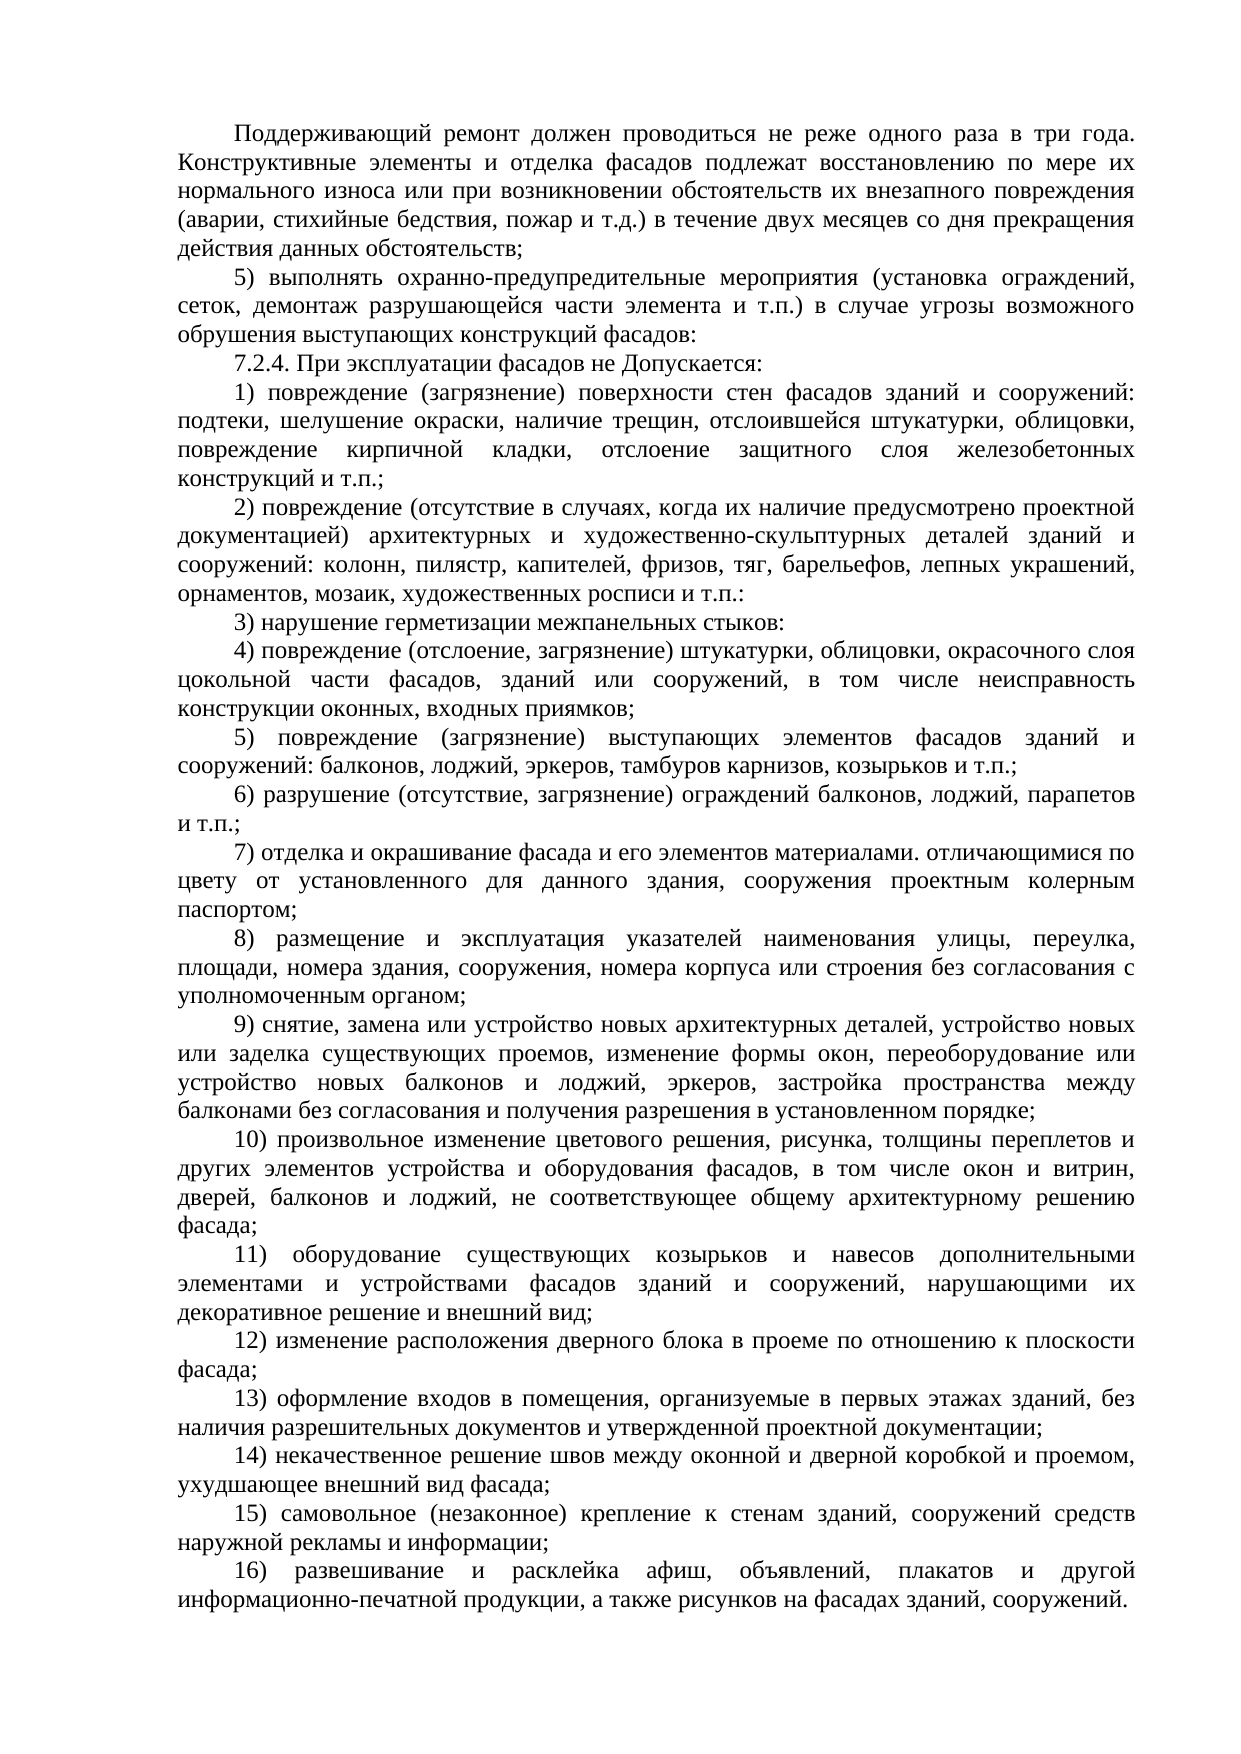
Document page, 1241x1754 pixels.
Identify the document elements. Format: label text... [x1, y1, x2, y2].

text 5) повреждение (загрязнение) выступающих элементов фасадов зданий и сооружений: балконов, лоджий, эркеров, тамбуров карнизов, козырьков и т.п.; [177, 722, 1136, 779]
text 7) отделка и окрашивание фасада и его элементов материалами. отличающимися по цвету от установленного для данного здания, сооружения проектным колерным паспортом; [177, 837, 1136, 923]
text 1) повреждение (загрязнение) поверхности стен фасадов зданий и сооружений: подтеки, шелушение окраски, наличие трещин, отслоившейся штукатурки, облицовки, повреждение кирпичной кладки, отслоение защитного слоя железобетонных конструкций и т.п.; [177, 377, 1136, 492]
text 8) размещение и эксплуатация указателей наименования улицы, переулка, площади, номера здания, сооружения, номера корпуса или строения без согласования с уполномоченным органом; [177, 923, 1136, 1009]
text 16) развешивание и расклейка афиш, объявлений, плакатов и другой информационно-печатной продукции, а также рисунков на фасадах зданий, сооружений. [177, 1556, 1136, 1613]
text 5) выполнять охранно-предупредительные мероприятия (установка ограждений, сеток, демонтаж разрушающейся части элемента и т.п.) в случае угрозы возможного обрушения выступающих конструкций фасадов: [177, 262, 1136, 348]
text 13) оформление входов в помещения, организуемые в первых этажах зданий, без наличия разрешительных документов и утвержденной проектной документации; [177, 1383, 1136, 1441]
text 9) снятие, замена или устройство новых архитектурных деталей, устройство новых или заделка существующих проемов, изменение формы окон, переоборудование или устройство новых балконов и лоджий, эркеров, застройка пространства между балконами без согласования и получения разрешения в установленном порядке; [177, 1009, 1136, 1124]
text 6) разрушение (отсутствие, загрязнение) ограждений балконов, лоджий, парапетов и т.п.; [177, 779, 1136, 837]
text 10) произвольное изменение цветового решения, рисунка, толщины переплетов и других элементов устройства и оборудования фасадов, в том числе окон и витрин, дверей, балконов и лоджий, не соответствующее общему архитектурному решению фасада; [177, 1124, 1136, 1239]
text 15) самовольное (незаконное) крепление к стенам зданий, сооружений средств наружной рекламы и информации; [177, 1498, 1136, 1556]
text 14) некачественное решение швов между оконной и дверной коробкой и проемом, ухудшающее внешний вид фасада; [177, 1441, 1136, 1498]
text 11) оборудование существующих козырьков и навесов дополнительными элементами и устройствами фасадов зданий и сооружений, нарушающими их декоративное решение и внешний вид; [177, 1239, 1136, 1326]
text 7.2.4. При эксплуатации фасадов не Допускается: [177, 348, 1136, 377]
text 2) повреждение (отсутствие в случаях, когда их наличие предусмотрено проектной документацией) архитектурных и художественно-скульптурных деталей зданий и сооружений: колонн, пилястр, капителей, фризов, тяг, барельефов, лепных украшений, орнаментов, мозаик, художественных росписи и т.п.: [177, 492, 1136, 607]
text 12) изменение расположения дверного блока в проеме по отношению к плоскости фасада; [177, 1326, 1136, 1383]
text 3) нарушение герметизации межпанельных стыков: [177, 607, 1136, 636]
text Поддерживающий ремонт должен проводиться не реже одного раза в три года. Конструктивные элементы и отделка фасадов подлежат восстановлению по мере их нормального износа или при возникновении обстоятельств их внезапного повреждения (аварии, стихийные бедствия, пожар и т.д.) в течение двух месяцев со дня прекращения действия данных обстоятельств; [177, 118, 1136, 262]
text 4) повреждение (отслоение, загрязнение) штукатурки, облицовки, окрасочного слоя цокольной части фасадов, зданий или сооружений, в том числе неисправность конструкции оконных, входных приямков; [177, 636, 1136, 722]
